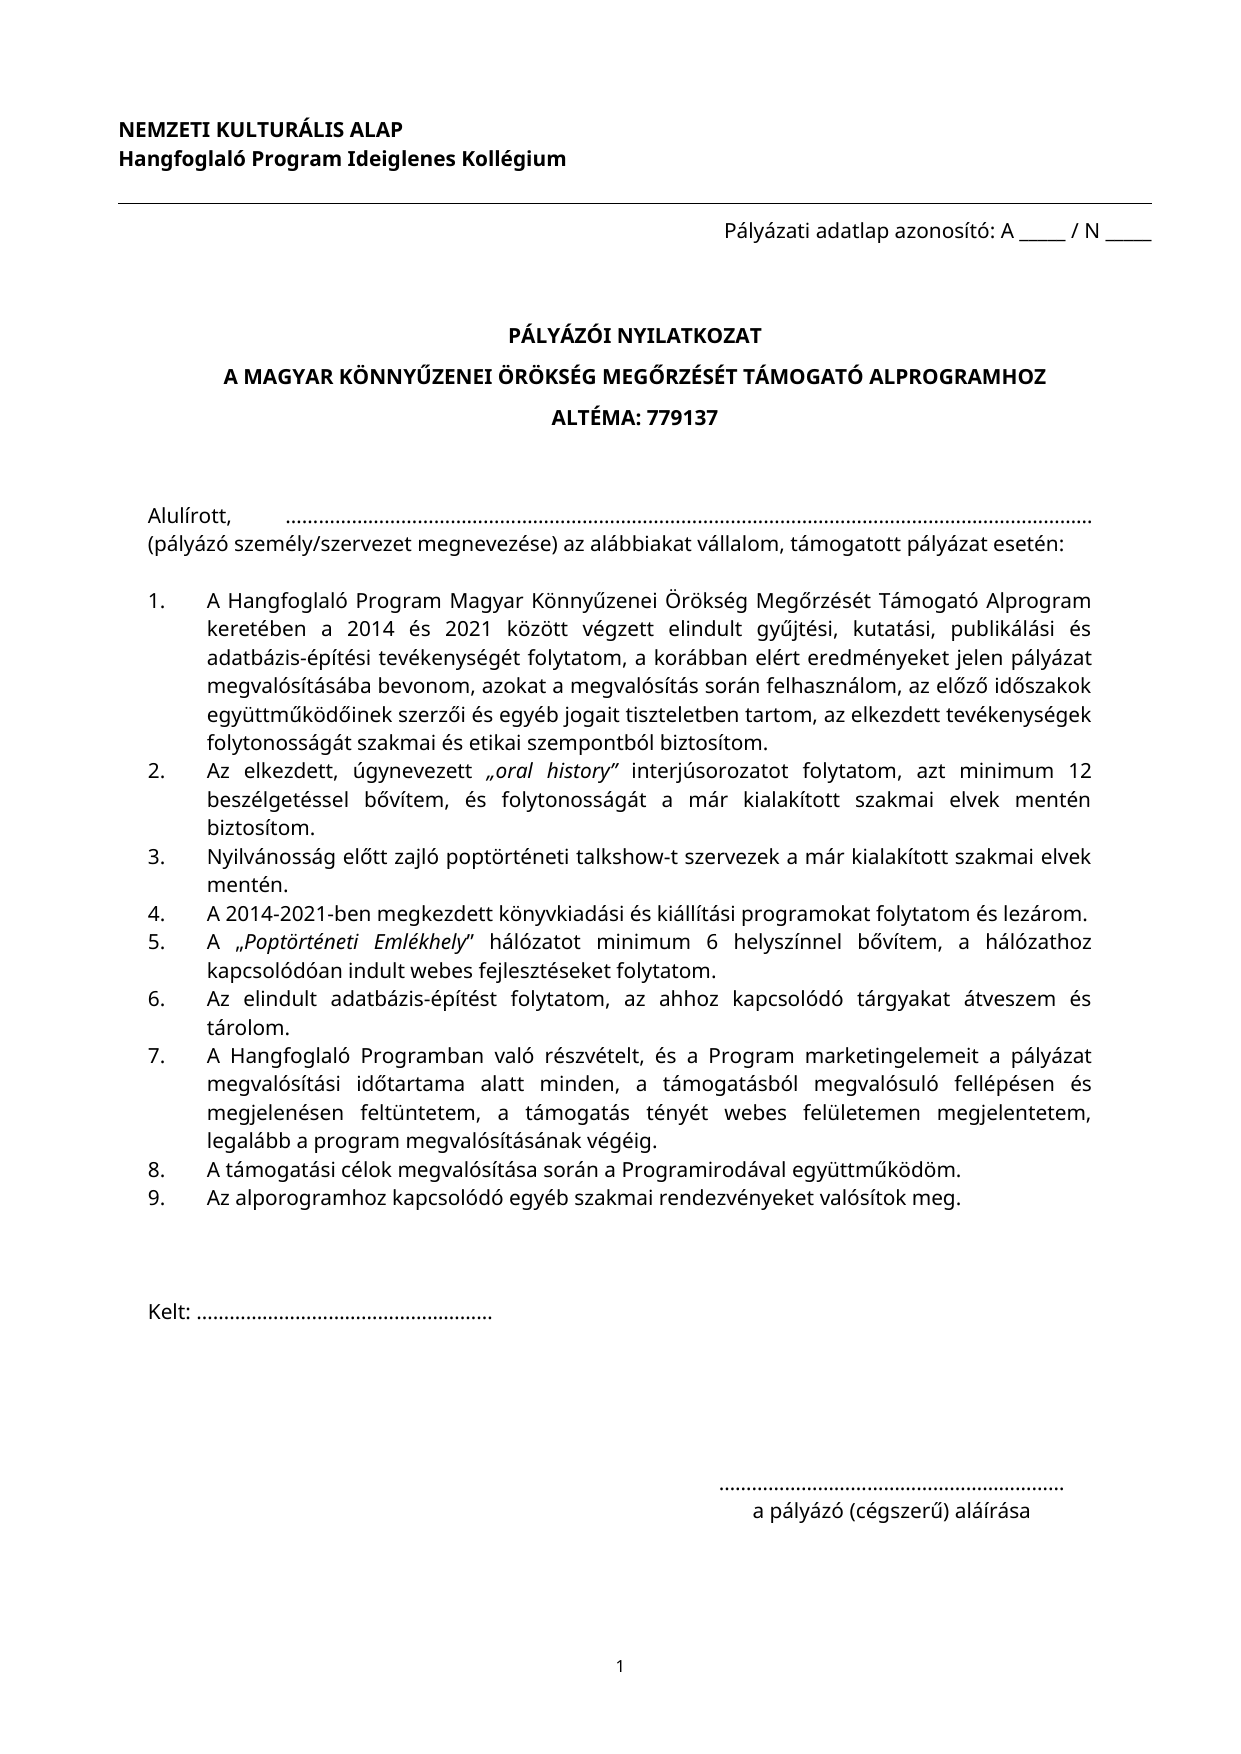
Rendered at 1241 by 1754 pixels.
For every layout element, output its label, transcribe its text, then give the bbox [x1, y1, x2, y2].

text Kelt: ……………………………………………… [148, 1297, 1093, 1325]
text Hangfoglaló Program Ideiglenes Kollégium [118, 144, 1152, 172]
table_cell a pályázó (cégszerű) aláírása [690, 1496, 1093, 1524]
text NEMZETI KULTURÁLIS ALAP [118, 116, 1152, 144]
text ALTÉMA: 779137 [118, 403, 1152, 431]
list Az alporogramhoz kapcsolódó egyéb szakmai rendezvényeket valósítok meg. [148, 1183, 1093, 1212]
list Az elindult adatbázis-építést folytatom, az ahhoz kapcsolódó tárgyakat átveszem és tárolom. [148, 984, 1093, 1041]
list A támogatási célok megvalósítása során a Programirodával együttműködöm. [148, 1155, 1093, 1183]
text PÁLYÁZÓI NYILATKOZAT [118, 321, 1152, 349]
table_header ……………………………………………………… [690, 1468, 1093, 1496]
text Alulírott, ………………………………………………………………………………………………………………………………… (pályázó személy/szervezet megnevezése) az alábbiakat vállalom, támogatott pályázat esetén: [148, 501, 1093, 558]
list A Hangfoglaló Programban való részvételt, és a Program marketingelemeit a pályázat megvalósítási időtartama alatt minden, a támogatásból megvalósuló fellépésen és megjelenésen feltüntetem, a támogatás tényét webes felületemen megjelentetem, legalább a program megvalósításának végéig. [148, 1041, 1093, 1155]
list A „Poptörténeti Emlékhely” hálózatot minimum 6 helyszínnel bővítem, a hálózathoz kapcsolódóan indult webes fejlesztéseket folytatom. [148, 927, 1093, 984]
list A 2014-2021-ben megkezdett könyvkiadási és kiállítási programokat folytatom és lezárom. [148, 899, 1093, 927]
list A Hangfoglaló Program Magyar Könnyűzenei Örökség Megőrzését Támogató Alprogram keretében a 2014 és 2021 között végzett elindult gyűjtési, kutatási, publikálási és adatbázis-építési tevékenységét folytatom, a korábban elért eredményeket jelen pályázat megvalósításába bevonom, azokat a megvalósítás során felhasználom, az előző időszakok együttműködőinek szerzői és egyéb jogait tiszteletben tartom, az elkezdett tevékenységek folytonosságát szakmai és etikai szempontból biztosítom. [148, 586, 1093, 757]
list Nyilvánosság előtt zajló poptörténeti talkshow-t szervezek a már kialakított szakmai elvek mentén. [148, 842, 1093, 899]
text Pályázati adatlap azonosító: A _____ / N _____ [118, 217, 1152, 245]
text A MAGYAR KÖNNYŰZENEI ÖRÖKSÉG MEGŐRZÉSÉT TÁMOGATÓ ALPROGRAMHOZ [118, 362, 1152, 390]
list Az elkezdett, úgynevezett „oral history” interjúsorozatot folytatom, azt minimum 12 beszélgetéssel bővítem, és folytonosságát a már kialakított szakmai elvek mentén biztosítom. [148, 757, 1093, 842]
